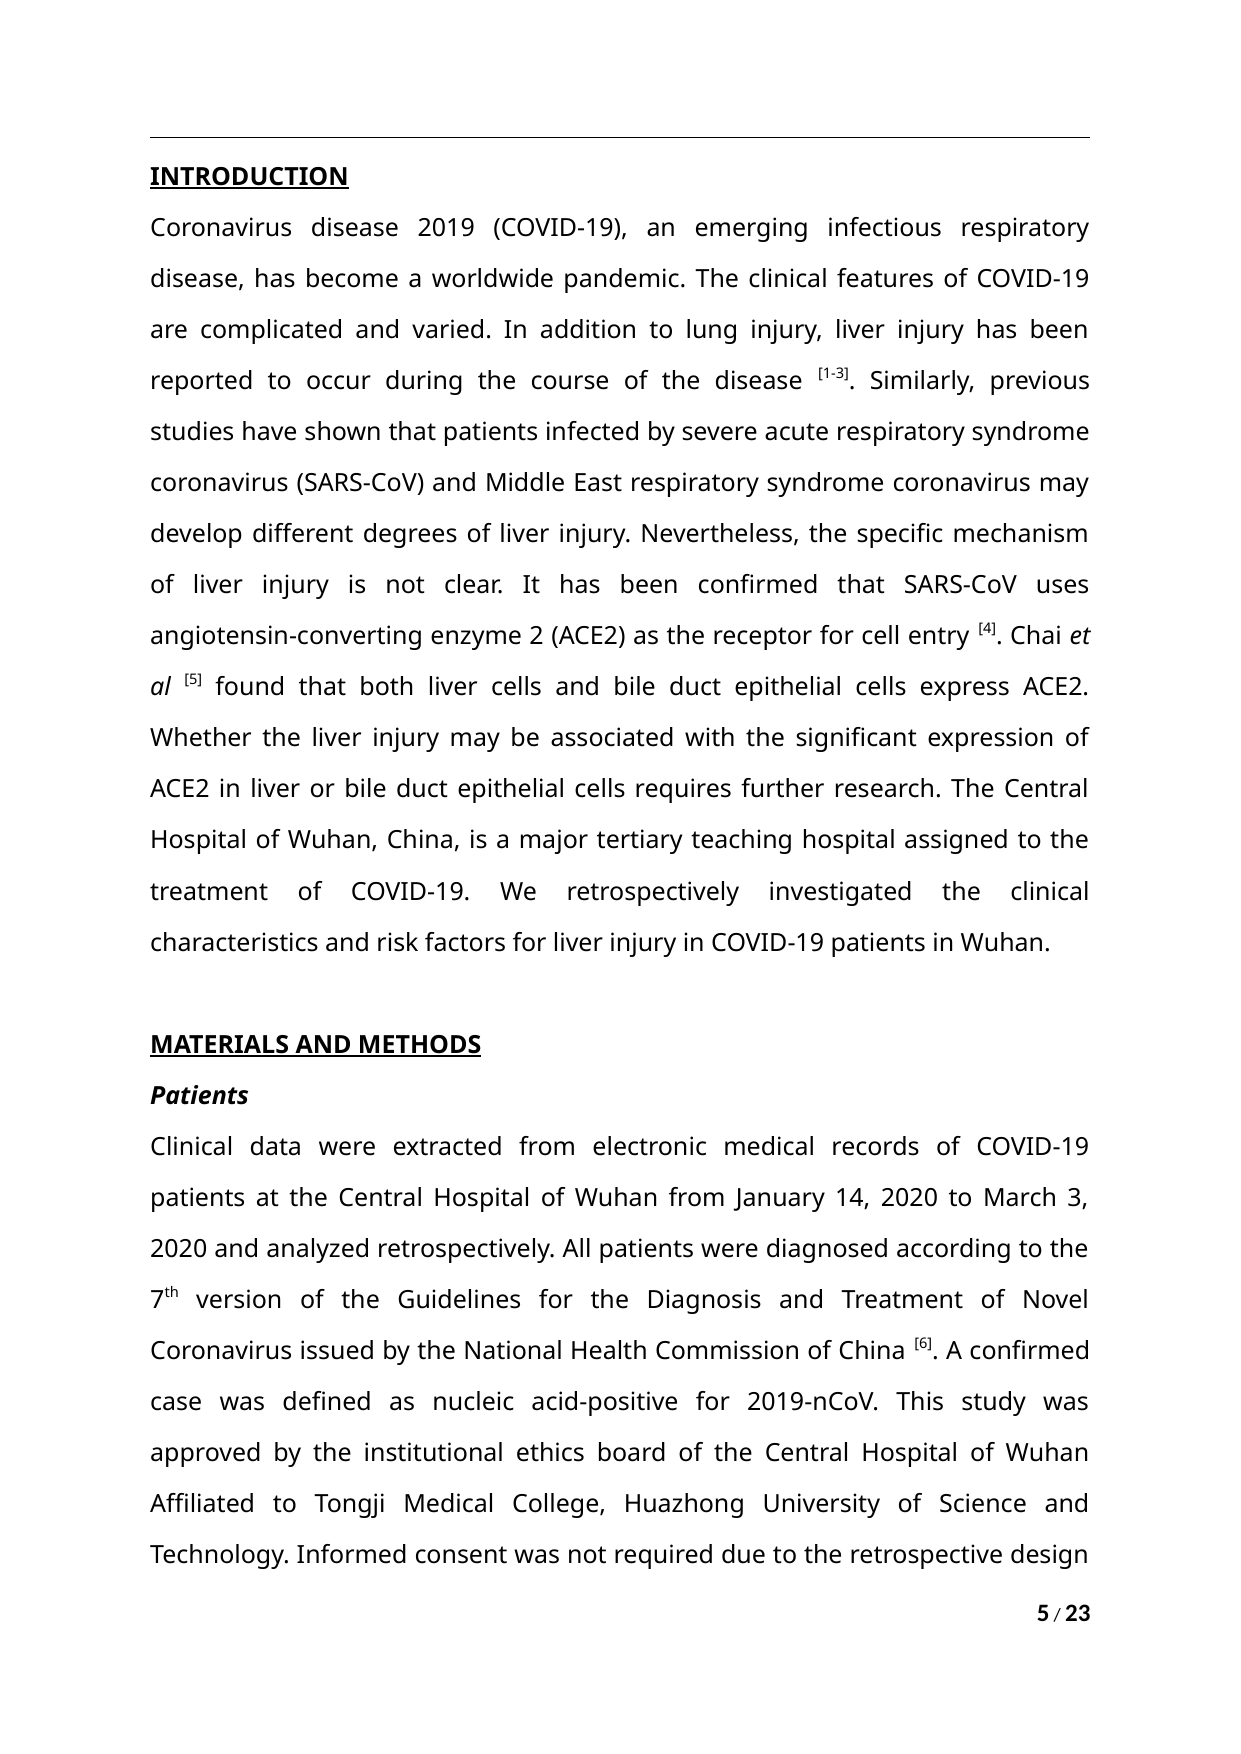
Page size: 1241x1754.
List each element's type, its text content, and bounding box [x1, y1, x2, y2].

text MATERIALS AND METHODS [150, 1026, 1090, 1060]
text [150, 1128, 1090, 1571]
text Patients [150, 1077, 1090, 1111]
text Coronavirus disease 2019 (COVID-19), an emerging infectious respiratory disease, has become a worldwide pandemic. The clinical features of COVID-19 are complicated and varied. In addition to lung injury, liver injury has been reported to occur during the course of the disease [1-3]. Similarly, previous studies have shown that patients infected by severe acute respiratory syndrome coronavirus (SARS-CoV) and Middle East respiratory syndrome coronavirus may develop different degrees of liver injury. Nevertheless, the specific mechanism of liver injury is not clear. It has been confirmed that SARS-CoV uses angiotensin-converting enzyme 2 (ACE2) as the receptor for cell entry [4]. Chai et al [5] found that both liver cells and bile duct epithelial cells express ACE2. Whether the liver injury may be associated with the significant expression of ACE2 in liver or bile duct epithelial cells requires further research. The Central Hospital of Wuhan, China, is a major tertiary teaching hospital assigned to the treatment of COVID-19. We retrospectively investigated the clinical characteristics and risk factors for liver injury in COVID-19 patients in Wuhan. [150, 209, 1090, 958]
text INTRODUCTION [150, 158, 1090, 193]
